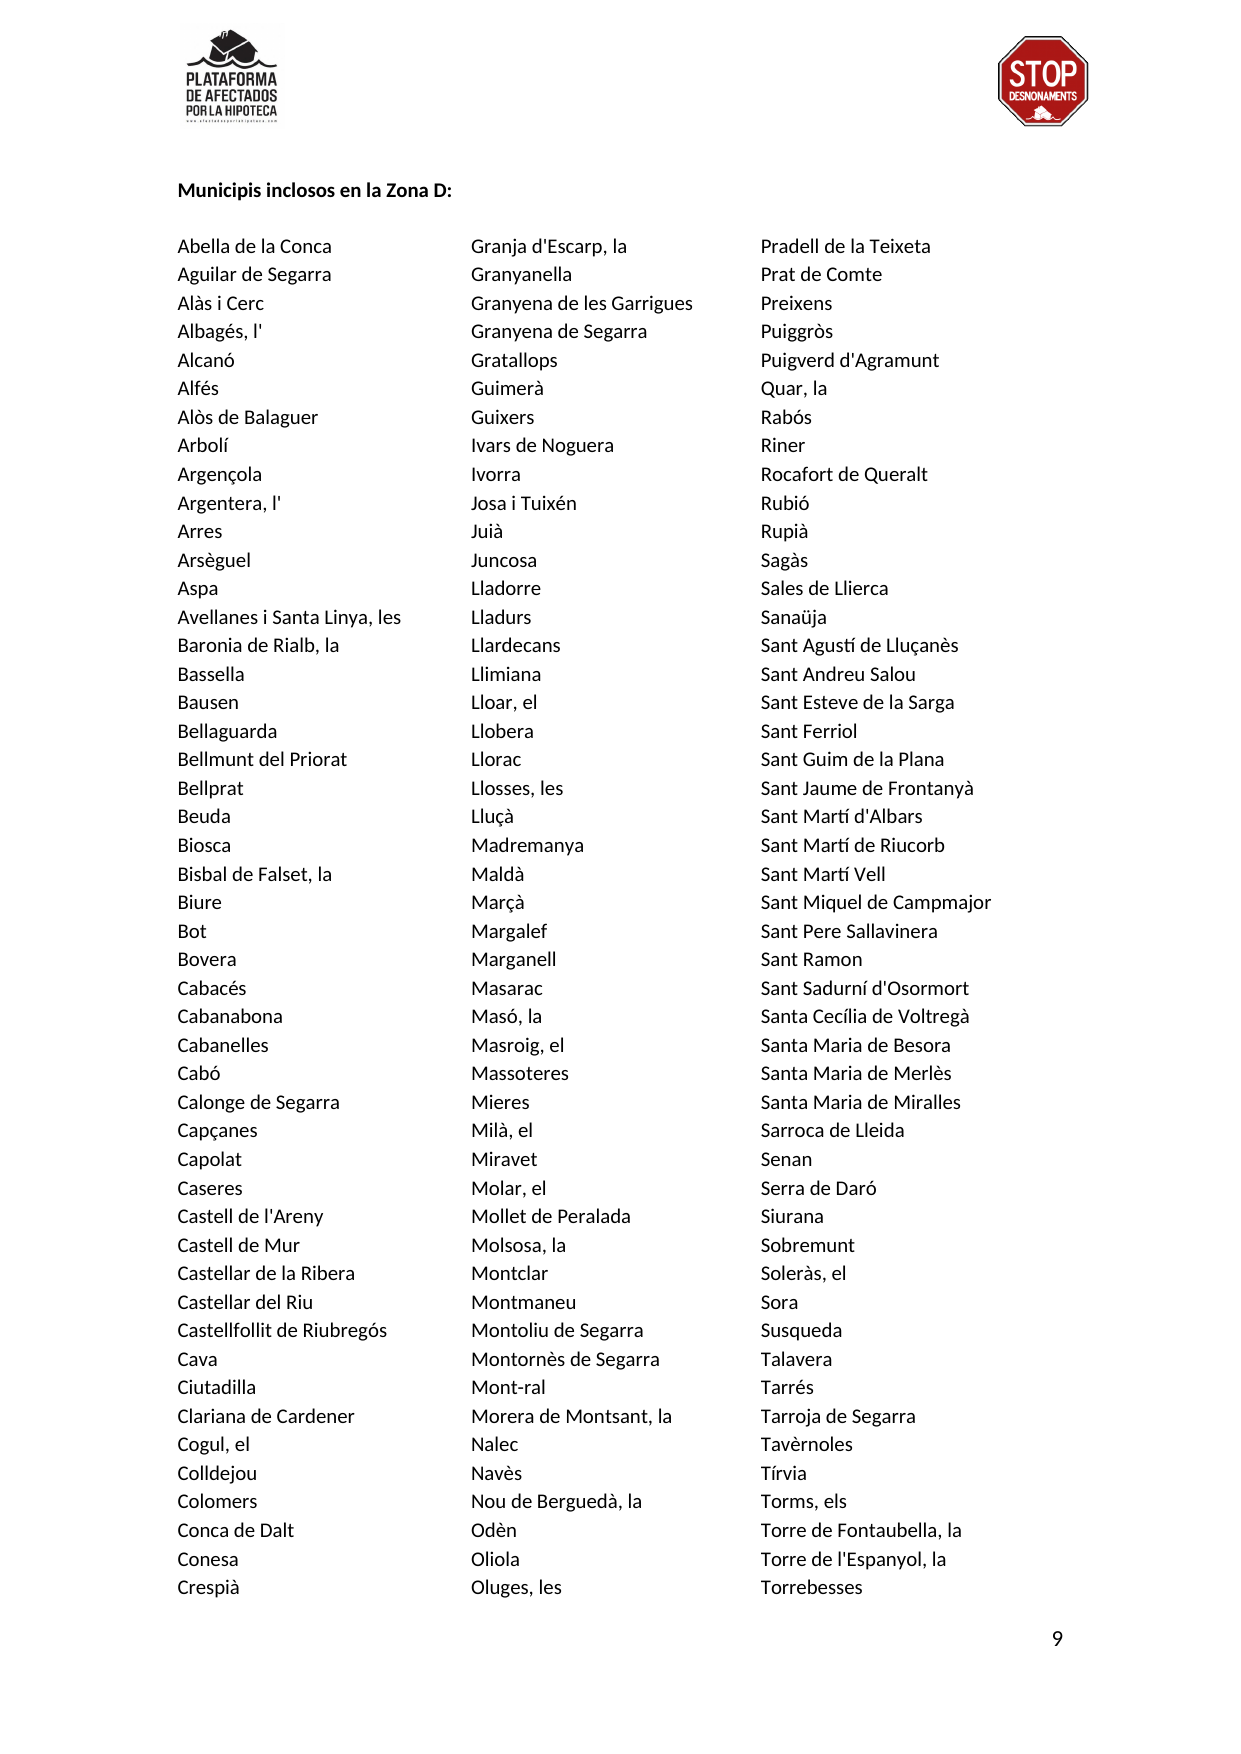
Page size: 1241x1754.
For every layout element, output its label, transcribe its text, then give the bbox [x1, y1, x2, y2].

table_cell Santa Maria de Miralles [759, 1088, 1061, 1116]
table_cell Clariana de Cardener [176, 1402, 469, 1430]
table_cell Tarroja de Segarra [759, 1402, 1061, 1430]
table_cell Sora [759, 1288, 1061, 1316]
table_cell Masroig, el [469, 1031, 759, 1059]
table_cell Cogul, el [176, 1430, 469, 1459]
table_cell Tarrés [759, 1373, 1061, 1402]
table_cell Masarac [469, 974, 759, 1002]
table_cell Montoliu de Segarra [469, 1316, 759, 1344]
table_cell Sant Ferriol [759, 717, 1061, 745]
table_cell Lladurs [469, 603, 759, 631]
table_cell Montmaneu [469, 1288, 759, 1316]
table_cell Biure [176, 888, 469, 916]
table_cell Llosses, les [469, 774, 759, 802]
table_cell Sagàs [759, 545, 1061, 574]
table_cell Cabacés [176, 974, 469, 1002]
table_cell Cabó [176, 1059, 469, 1088]
table_cell Torms, els [759, 1487, 1061, 1516]
table_cell Beuda [176, 802, 469, 831]
table_cell Torrebesses [759, 1573, 1061, 1601]
table_cell Arres [176, 517, 469, 545]
table_cell Colldejou [176, 1459, 469, 1487]
table_cell Quar, la [759, 374, 1061, 403]
table_cell Miravet [469, 1145, 759, 1173]
table_cell Sant Ramon [759, 945, 1061, 973]
table_cell Mont-ral [469, 1373, 759, 1402]
table_cell Riner [759, 431, 1061, 460]
table_cell Bassella [176, 660, 469, 688]
table_cell Granyena de les Garrigues [469, 289, 759, 317]
table_cell Conesa [176, 1544, 469, 1573]
table_cell Oluges, les [469, 1573, 759, 1601]
table_cell Bisbal de Falset, la [176, 859, 469, 888]
table_cell Mieres [469, 1088, 759, 1116]
table_cell Ivars de Noguera [469, 431, 759, 460]
table_cell Arbolí [176, 431, 469, 460]
table_cell Argençola [176, 460, 469, 488]
table_cell Madremanya [469, 831, 759, 859]
table_cell Capçanes [176, 1116, 469, 1145]
table_cell Tavèrnoles [759, 1430, 1061, 1459]
table_cell Santa Maria de Merlès [759, 1059, 1061, 1088]
table_cell Lluçà [469, 802, 759, 831]
table_cell Susqueda [759, 1316, 1061, 1344]
table_cell Sant Martí de Riucorb [759, 831, 1061, 859]
table_cell Josa i Tuixén [469, 488, 759, 517]
table_cell Morera de Montsant, la [469, 1402, 759, 1430]
table_cell Torre de Fontaubella, la [759, 1516, 1061, 1544]
table_cell Castellar del Riu [176, 1288, 469, 1316]
table_cell Marganell [469, 945, 759, 973]
table_cell Rubió [759, 488, 1061, 517]
table_cell Oliola [469, 1544, 759, 1573]
table_cell Soleràs, el [759, 1259, 1061, 1287]
table_cell Llorac [469, 745, 759, 774]
table_cell Alàs i Cerc [176, 289, 469, 317]
table_cell Cava [176, 1345, 469, 1373]
table_cell Nou de Berguedà, la [469, 1487, 759, 1516]
table_cell Sant Jaume de Frontanyà [759, 774, 1061, 802]
table_cell Granyena de Segarra [469, 317, 759, 346]
table_cell Juncosa [469, 545, 759, 574]
table_cell Aspa [176, 574, 469, 602]
table_cell Llimiana [469, 660, 759, 688]
table_cell Sant Martí d'Albars [759, 802, 1061, 831]
table_cell Castellar de la Ribera [176, 1259, 469, 1287]
table_cell Calonge de Segarra [176, 1088, 469, 1116]
table_cell Navès [469, 1459, 759, 1487]
table_cell Santa Maria de Besora [759, 1031, 1061, 1059]
table_cell Molar, el [469, 1173, 759, 1202]
table_cell Tírvia [759, 1459, 1061, 1487]
table_cell Sarroca de Lleida [759, 1116, 1061, 1145]
table_cell Massoteres [469, 1059, 759, 1088]
table_cell Sant Guim de la Plana [759, 745, 1061, 774]
table_cell Milà, el [469, 1116, 759, 1145]
table_cell Maldà [469, 859, 759, 888]
table_cell Margalef [469, 916, 759, 945]
table_cell Molsosa, la [469, 1230, 759, 1259]
table_cell Sant Agustí de Lluçanès [759, 631, 1061, 659]
table_cell Lladorre [469, 574, 759, 602]
table_cell Bausen [176, 688, 469, 717]
table_cell Sant Esteve de la Sarga [759, 688, 1061, 717]
table_cell Lloar, el [469, 688, 759, 717]
table_cell Bot [176, 916, 469, 945]
table_cell Albagés, l' [176, 317, 469, 346]
table_cell Caseres [176, 1173, 469, 1202]
table_cell Puigverd d'Agramunt [759, 346, 1061, 374]
table_header Granja d'Escarp, la [469, 231, 759, 260]
table_cell Sant Andreu Salou [759, 660, 1061, 688]
table_cell Castell de l'Areny [176, 1202, 469, 1230]
table_cell Ciutadilla [176, 1373, 469, 1402]
table_cell Sales de Llierca [759, 574, 1061, 602]
table_cell Crespià [176, 1573, 469, 1601]
table_cell Rupià [759, 517, 1061, 545]
table_cell Cabanabona [176, 1002, 469, 1031]
table_cell Montornès de Segarra [469, 1345, 759, 1373]
table_cell Castellfollit de Riubregós [176, 1316, 469, 1344]
table_cell Sant Miquel de Campmajor [759, 888, 1061, 916]
table_cell Bovera [176, 945, 469, 973]
table_cell Llobera [469, 717, 759, 745]
table_cell Rocafort de Queralt [759, 460, 1061, 488]
table_cell Ivorra [469, 460, 759, 488]
table_cell Sant Sadurní d'Osormort [759, 974, 1061, 1002]
table_cell Bellprat [176, 774, 469, 802]
table_cell Puiggròs [759, 317, 1061, 346]
table_cell Cabanelles [176, 1031, 469, 1059]
table_cell Masó, la [469, 1002, 759, 1031]
table_cell Baronia de Rialb, la [176, 631, 469, 659]
table_cell Gratallops [469, 346, 759, 374]
table_cell Alcanó [176, 346, 469, 374]
table_cell Nalec [469, 1430, 759, 1459]
table_cell Castell de Mur [176, 1230, 469, 1259]
table_cell Bellmunt del Priorat [176, 745, 469, 774]
table_cell Sobremunt [759, 1230, 1061, 1259]
table_header Abella de la Conca [176, 231, 469, 260]
table_cell Talavera [759, 1345, 1061, 1373]
table_cell Mollet de Peralada [469, 1202, 759, 1230]
table_header Pradell de la Teixeta [759, 231, 1061, 260]
table_cell Santa Cecília de Voltregà [759, 1002, 1061, 1031]
table_cell Serra de Daró [759, 1173, 1061, 1202]
table_cell Siurana [759, 1202, 1061, 1230]
table_cell Guimerà [469, 374, 759, 403]
table_cell Conca de Dalt [176, 1516, 469, 1544]
table_cell Aguilar de Segarra [176, 260, 469, 288]
table_cell Odèn [469, 1516, 759, 1544]
table_cell Preixens [759, 289, 1061, 317]
table_cell Capolat [176, 1145, 469, 1173]
table_cell Alòs de Balaguer [176, 403, 469, 431]
table_cell Alfés [176, 374, 469, 403]
table_cell Montclar [469, 1259, 759, 1287]
table_cell Bellaguarda [176, 717, 469, 745]
table_cell Avellanes i Santa Linya, les [176, 603, 469, 631]
table_cell Arsèguel [176, 545, 469, 574]
table_cell Sanaüja [759, 603, 1061, 631]
table_cell Marçà [469, 888, 759, 916]
table_cell Prat de Comte [759, 260, 1061, 288]
table_cell Llardecans [469, 631, 759, 659]
table_cell Sant Pere Sallavinera [759, 916, 1061, 945]
table_cell Biosca [176, 831, 469, 859]
table_cell Rabós [759, 403, 1061, 431]
text Municipis inclosos en la Zona D: [177, 177, 1063, 202]
table_cell Torre de l'Espanyol, la [759, 1544, 1061, 1573]
table_cell Juià [469, 517, 759, 545]
table_cell Senan [759, 1145, 1061, 1173]
table_cell Colomers [176, 1487, 469, 1516]
table_cell Granyanella [469, 260, 759, 288]
table_cell Argentera, l' [176, 488, 469, 517]
table_cell Guixers [469, 403, 759, 431]
table_cell Sant Martí Vell [759, 859, 1061, 888]
